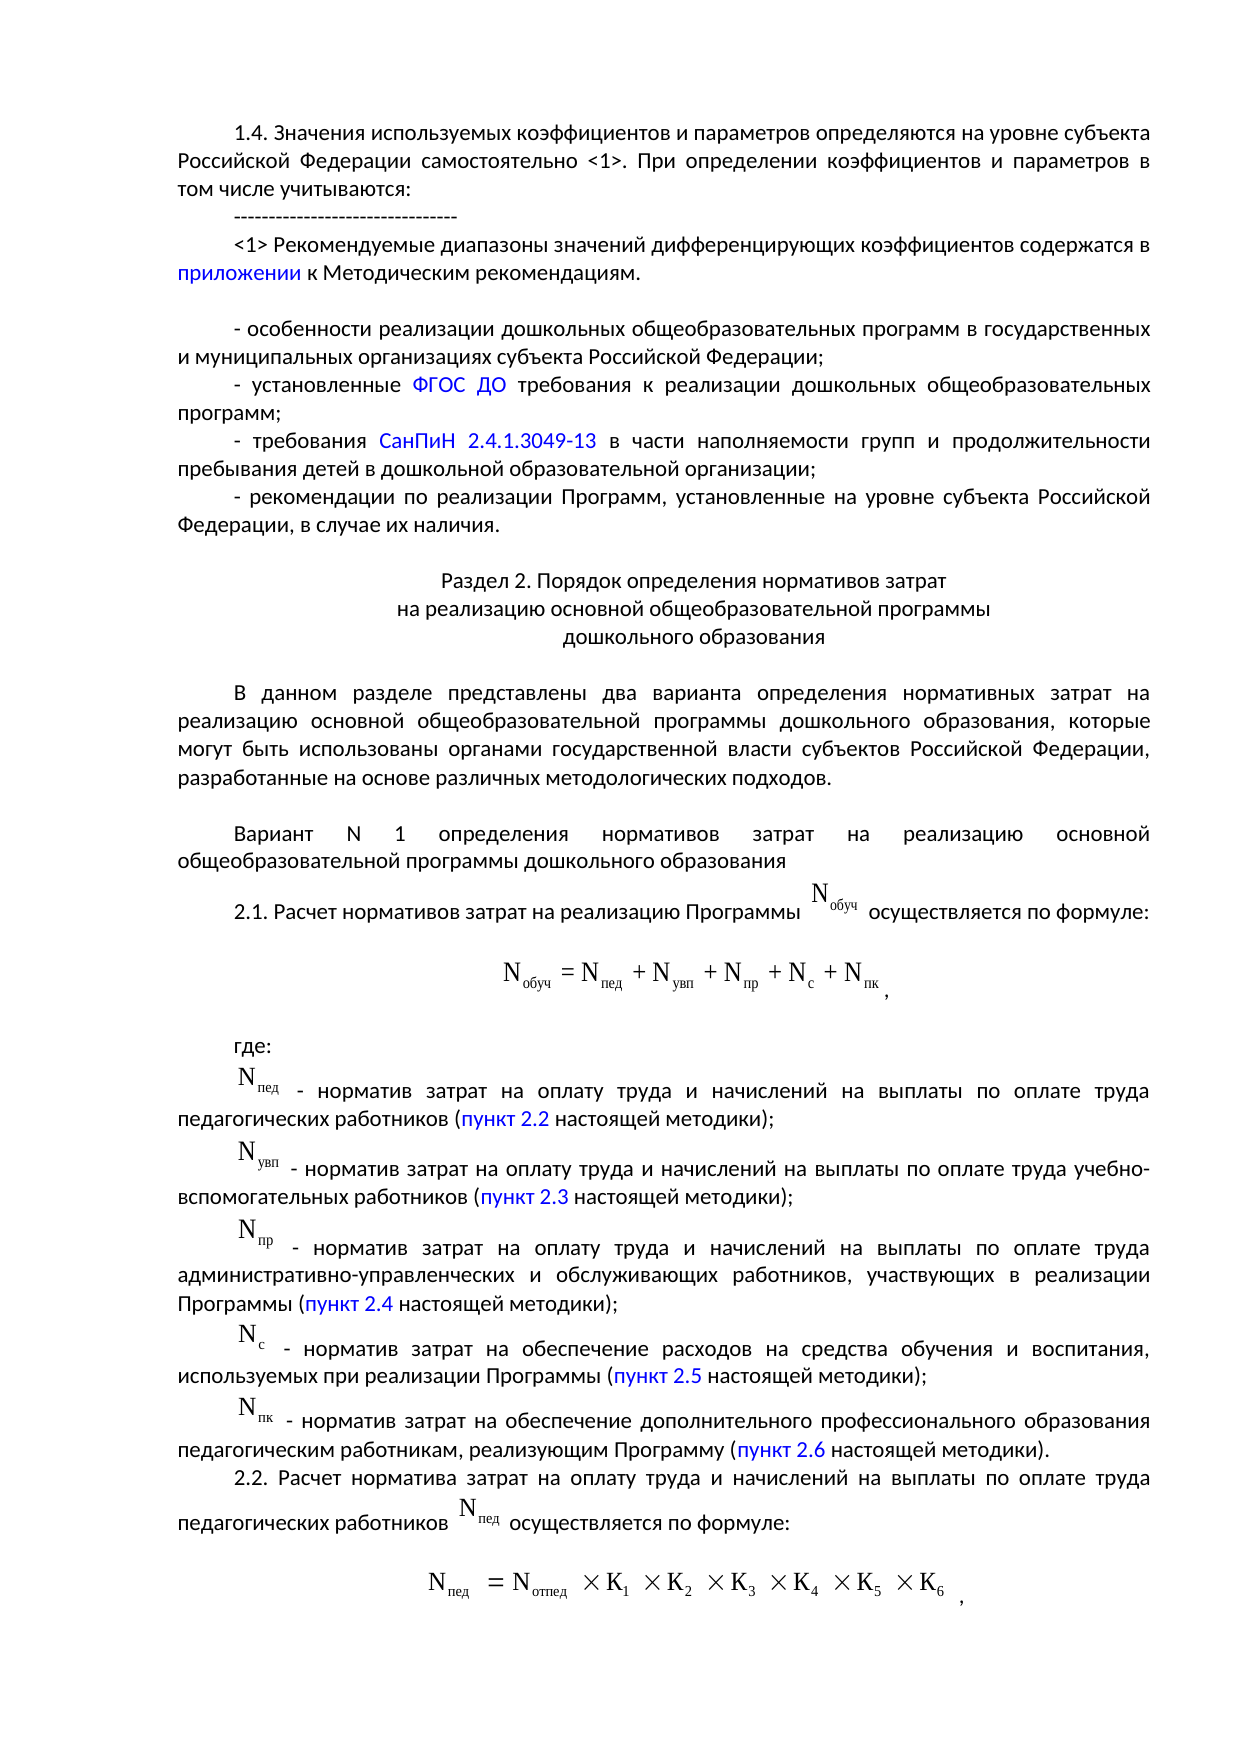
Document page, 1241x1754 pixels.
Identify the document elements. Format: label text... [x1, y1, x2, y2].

text <1> Рекомендуемые диапазоны значений дифференцирующих коэффициентов содержатся в приложении к Методическим рекомендациям. [177, 230, 1152, 286]
text - норматив затрат на оплату труда и начислений на выплаты по оплате труда учебно-вспомогательных работников (пункт 2.3 настоящей методики); [177, 1132, 1152, 1210]
text - норматив затрат на обеспечение расходов на средства обучения и воспитания, используемых при реализации Программы (пункт 2.5 настоящей методики); [177, 1317, 1152, 1390]
text - требования СанПиН 2.4.1.3049-13 в части наполняемости групп и продолжительности пребывания детей в дошкольной образовательной организации; [177, 426, 1152, 482]
text -------------------------------- [177, 202, 1152, 230]
text дошкольного образования [177, 622, 1152, 651]
text 2.2. Расчет норматива затрат на оплату труда и начислений на выплаты по оплате труда педагогических работников осуществляется по формуле: [177, 1463, 1152, 1536]
text - норматив затрат на оплату труда и начислений на выплаты по оплате труда педагогических работников (пункт 2.2 настоящей методики); [177, 1059, 1152, 1132]
text на реализацию основной общеобразовательной программы [177, 594, 1152, 622]
text 2.1. Расчет нормативов затрат на реализацию Программы осуществляется по формуле: [177, 875, 1152, 925]
text - рекомендации по реализации Программ, установленные на уровне субъекта Российской Федерации, в случае их наличия. [177, 482, 1152, 538]
text Раздел 2. Порядок определения нормативов затрат [177, 566, 1152, 594]
text В данном разделе представлены два варианта определения нормативных затрат на реализацию основной общеобразовательной программы дошкольного образования, которые могут быть использованы органами государственной власти субъектов Российской Федерации, разработанные на основе различных методологических подходов. [177, 678, 1152, 791]
text , [177, 953, 1152, 1003]
text 1.4. Значения используемых коэффициентов и параметров определяются на уровне субъекта Российской Федерации самостоятельно <1>. При определении коэффициентов и параметров в том числе учитываются: [177, 118, 1152, 202]
text Вариант N 1 определения нормативов затрат на реализацию основной общеобразовательной программы дошкольного образования [177, 819, 1152, 875]
text - особенности реализации дошкольных общеобразовательных программ в государственных и муниципальных организациях субъекта Российской Федерации; [177, 314, 1152, 370]
text - установленные ФГОС ДО требования к реализации дошкольных общеобразовательных программ; [177, 370, 1152, 426]
text - норматив затрат на оплату труда и начислений на выплаты по оплате труда административно-управленческих и обслуживающих работников, участвующих в реализации Программы (пункт 2.4 настоящей методики); [177, 1210, 1152, 1317]
text - норматив затрат на обеспечение дополнительного профессионального образования педагогическим работникам, реализующим Программу (пункт 2.6 настоящей методики). [177, 1390, 1152, 1463]
text , [177, 1564, 1152, 1609]
text где: [177, 1031, 1152, 1059]
